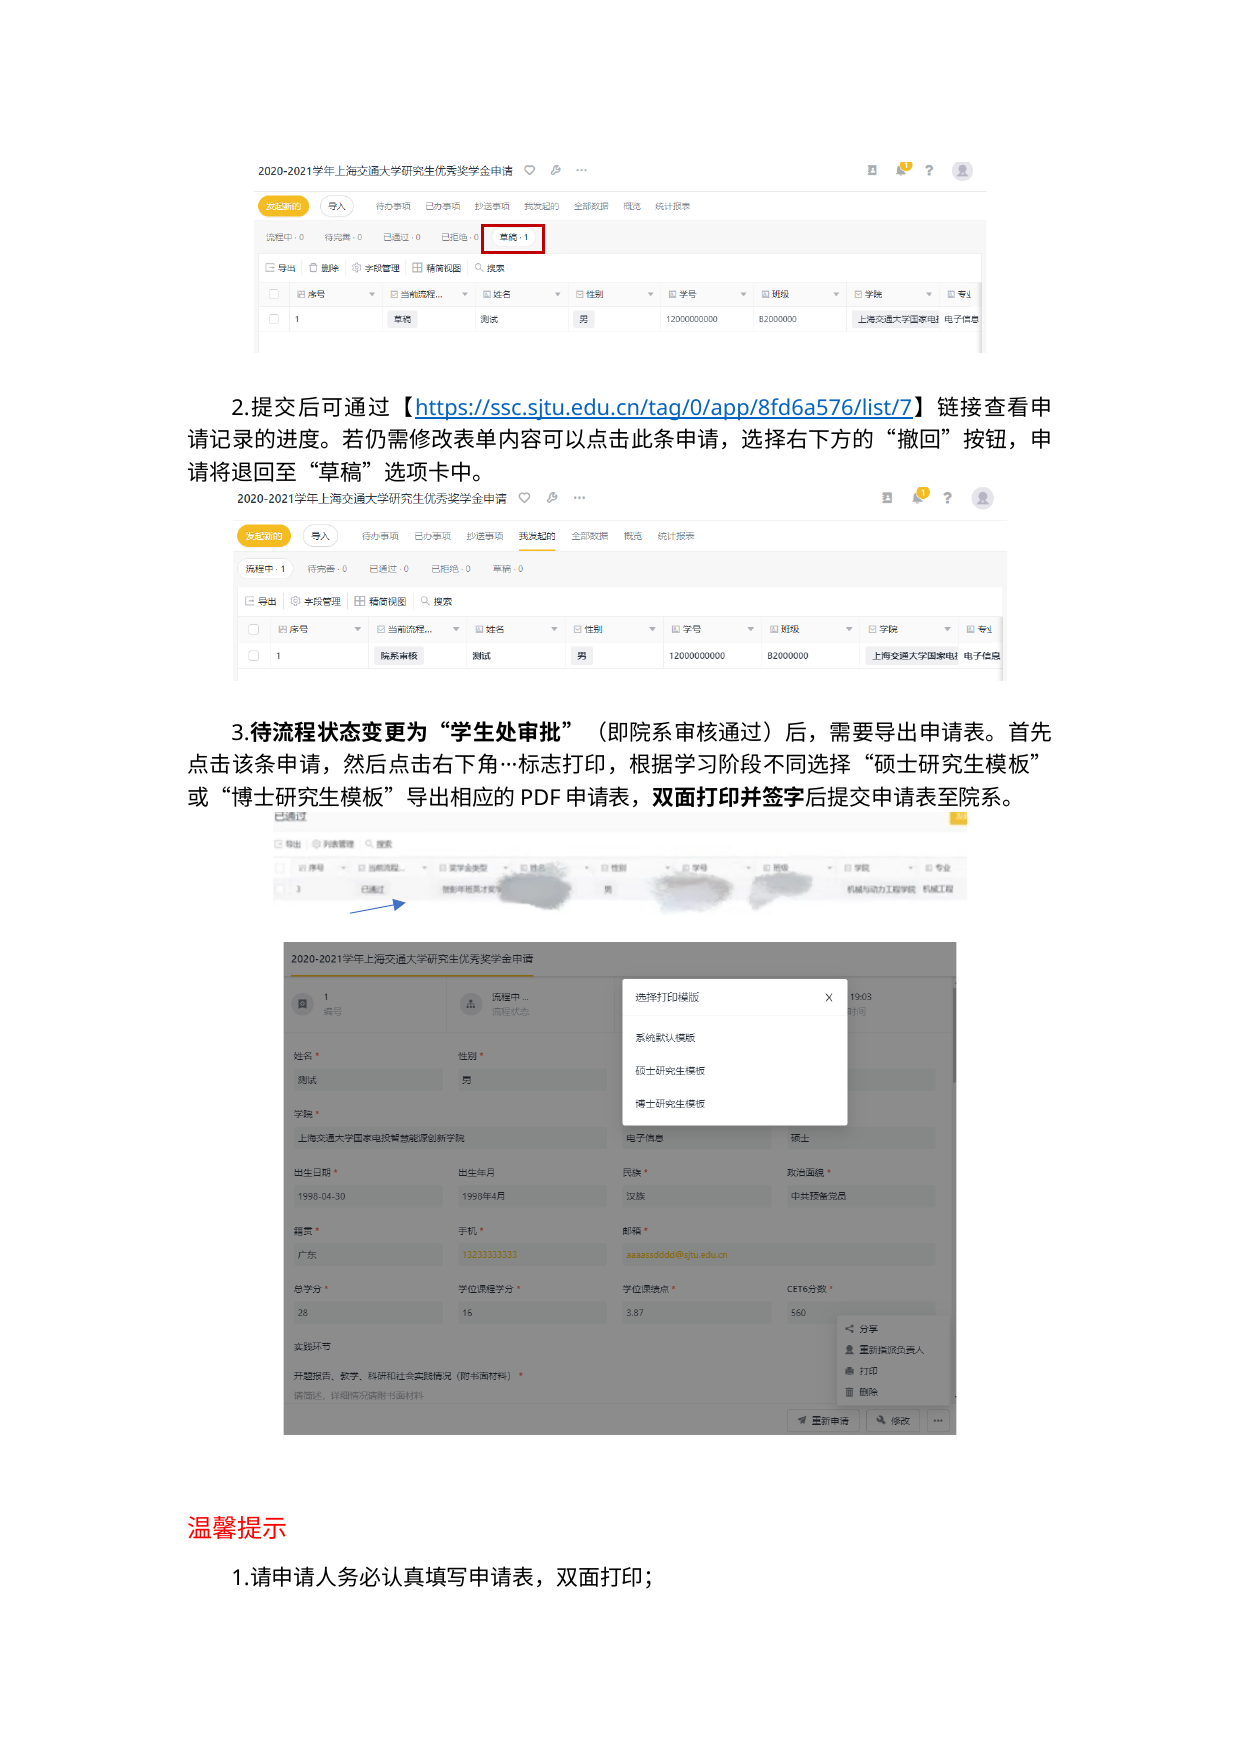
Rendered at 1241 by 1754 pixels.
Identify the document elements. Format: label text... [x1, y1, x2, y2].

picture [273, 812, 968, 916]
text 3.待流程状态变更为“学生处审批”（即院系审核通过）后，需要导出申请表。首先点击该条申请，然后点击右下角···标志打印，根据学习阶段不同选择“硕士研究生模板”或“博士研究生模板”导出相应的PDF申请表，双面打印并签字后提交申请表至院系。 [187, 714, 1053, 812]
text 温馨提示 [187, 1494, 1053, 1559]
picture [283, 942, 957, 1435]
picture [233, 487, 1008, 681]
text 1.请申请人务必认真填写申请表，双面打印； [187, 1559, 1053, 1592]
text 2.提交后可通过【https://ssc.sjtu.edu.cn/tag/0/app/8fd6a576/list/7】链接查看申请记录的进度。若仍需修改表单内容可以点击此条申请，选择右下方的“撤回”按钮，申请将退回至“草稿”选项卡中。 [187, 389, 1053, 487]
picture [253, 162, 987, 353]
